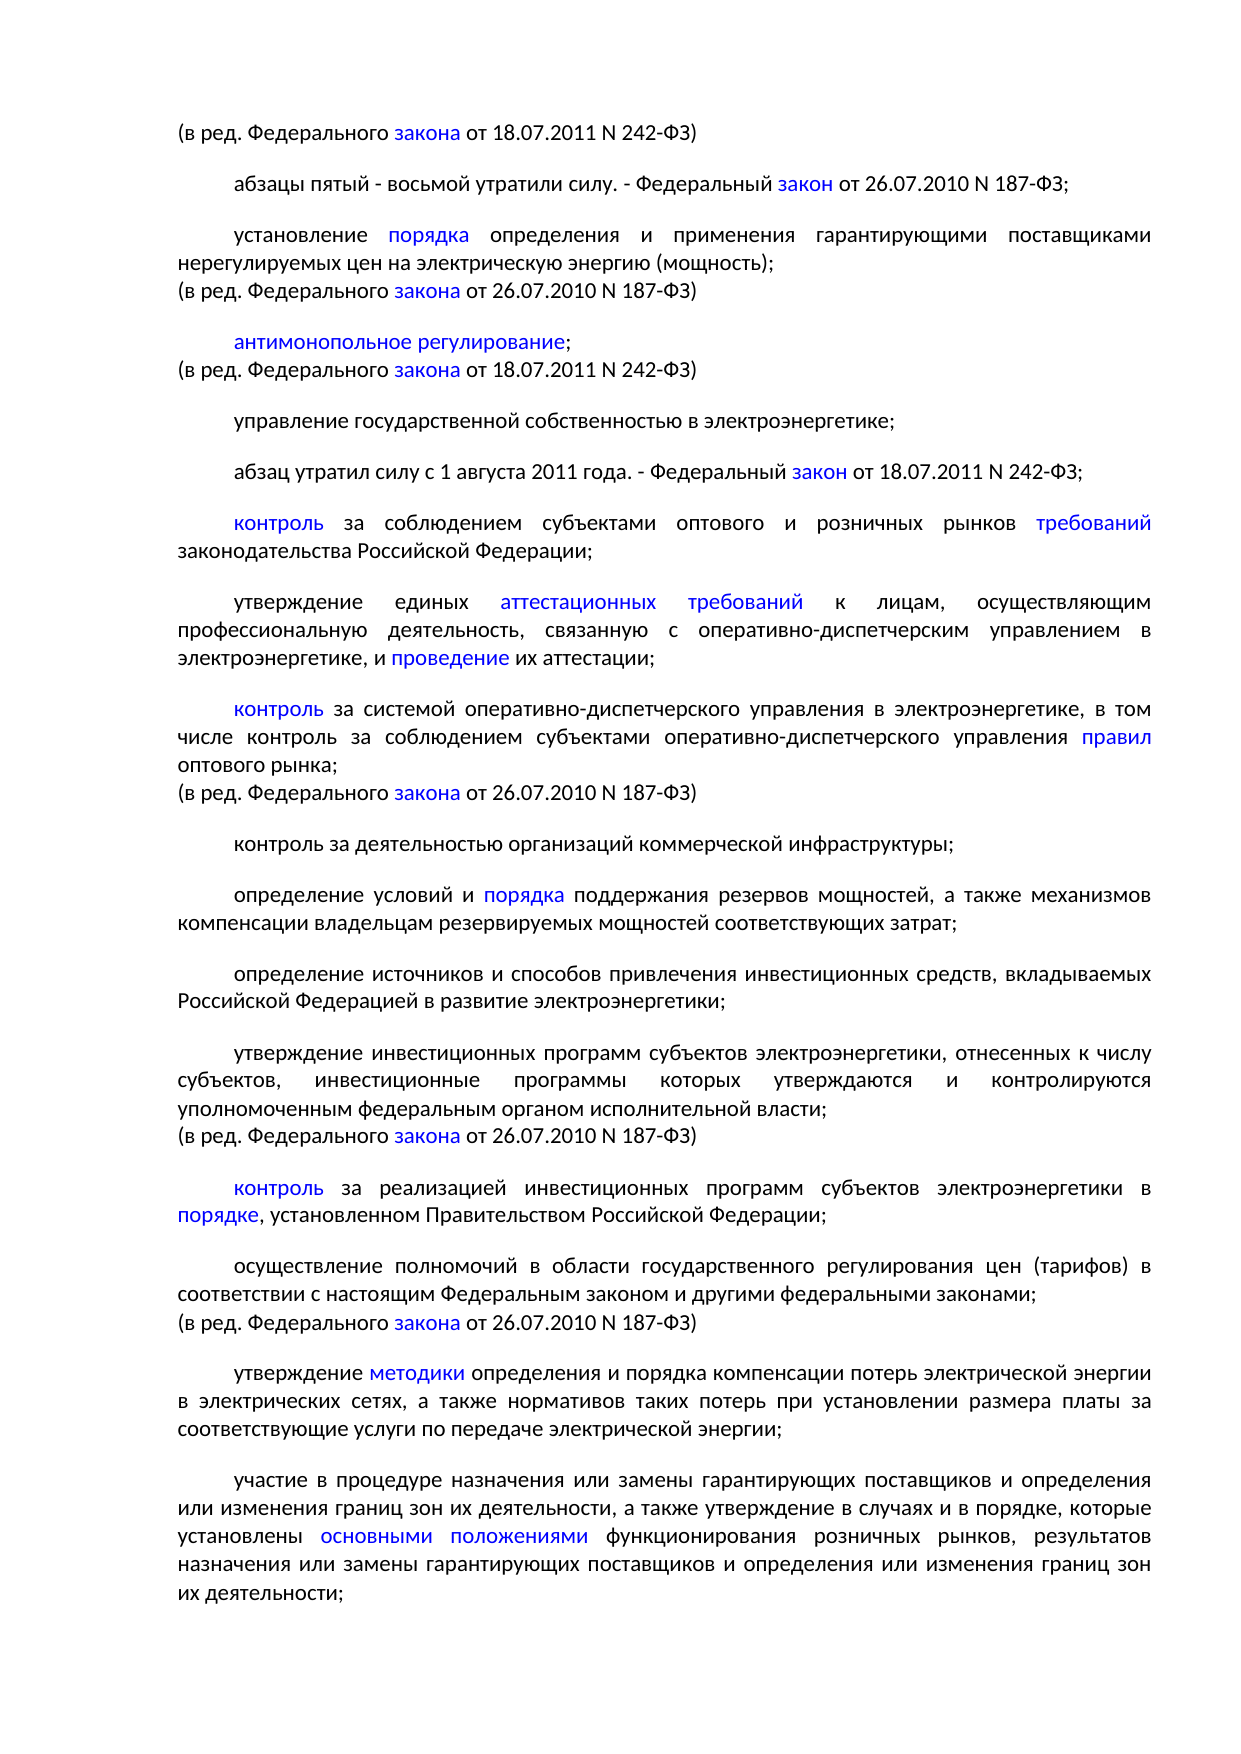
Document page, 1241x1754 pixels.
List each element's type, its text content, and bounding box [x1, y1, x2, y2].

text утверждение единых аттестационных требований к лицам, осуществляющим профессиональную деятельность, связанную с оперативно-диспетчерским управлением в электроэнергетике, и проведение их аттестации; [177, 587, 1152, 671]
text контроль за реализацией инвестиционных программ субъектов электроэнергетики в порядке, установленном Правительством Российской Федерации; [177, 1173, 1152, 1229]
text (в ред. Федерального закона от 18.07.2011 N 242-ФЗ) [177, 118, 1152, 146]
text абзацы пятый - восьмой утратили силу. - Федеральный закон от 26.07.2010 N 187-ФЗ; [177, 169, 1152, 197]
text контроль за деятельностью организаций коммерческой инфраструктуры; [177, 829, 1152, 857]
text контроль за соблюдением субъектами оптового и розничных рынков требований законодательства Российской Федерации; [177, 508, 1152, 564]
text определение источников и способов привлечения инвестиционных средств, вкладываемых Российской Федерацией в развитие электроэнергетики; [177, 959, 1152, 1015]
text управление государственной собственностью в электроэнергетике; [177, 406, 1152, 434]
text (в ред. Федерального закона от 18.07.2011 N 242-ФЗ) [177, 355, 1152, 383]
text участие в процедуре назначения или замены гарантирующих поставщиков и определения или изменения границ зон их деятельности, а также утверждение в случаях и в порядке, которые установлены основными положениями функционирования розничных рынков, результатов назначения или замены гарантирующих поставщиков и определения или изменения границ зон их деятельности; [177, 1466, 1152, 1606]
text (в ред. Федерального закона от 26.07.2010 N 187-ФЗ) [177, 778, 1152, 806]
text (в ред. Федерального закона от 26.07.2010 N 187-ФЗ) [177, 276, 1152, 304]
text определение условий и порядка поддержания резервов мощностей, а также механизмов компенсации владельцам резервируемых мощностей соответствующих затрат; [177, 880, 1152, 936]
text утверждение методики определения и порядка компенсации потерь электрической энергии в электрических сетях, а также нормативов таких потерь при установлении размера платы за соответствующие услуги по передаче электрической энергии; [177, 1358, 1152, 1443]
text установление порядка определения и применения гарантирующими поставщиками нерегулируемых цен на электрическую энергию (мощность); [177, 220, 1152, 276]
text контроль за системой оперативно-диспетчерского управления в электроэнергетике, в том числе контроль за соблюдением субъектами оперативно-диспетчерского управления правил оптового рынка; [177, 694, 1152, 778]
text (в ред. Федерального закона от 26.07.2010 N 187-ФЗ) [177, 1122, 1152, 1150]
text осуществление полномочий в области государственного регулирования цен (тарифов) в соответствии с настоящим Федеральным законом и другими федеральными законами; [177, 1252, 1152, 1308]
text (в ред. Федерального закона от 26.07.2010 N 187-ФЗ) [177, 1308, 1152, 1336]
text антимонопольное регулирование; [177, 327, 1152, 355]
text утверждение инвестиционных программ субъектов электроэнергетики, отнесенных к числу субъектов, инвестиционные программы которых утверждаются и контролируются уполномоченным федеральным органом исполнительной власти; [177, 1038, 1152, 1122]
text абзац утратил силу с 1 августа 2011 года. - Федеральный закон от 18.07.2011 N 242-ФЗ; [177, 457, 1152, 485]
